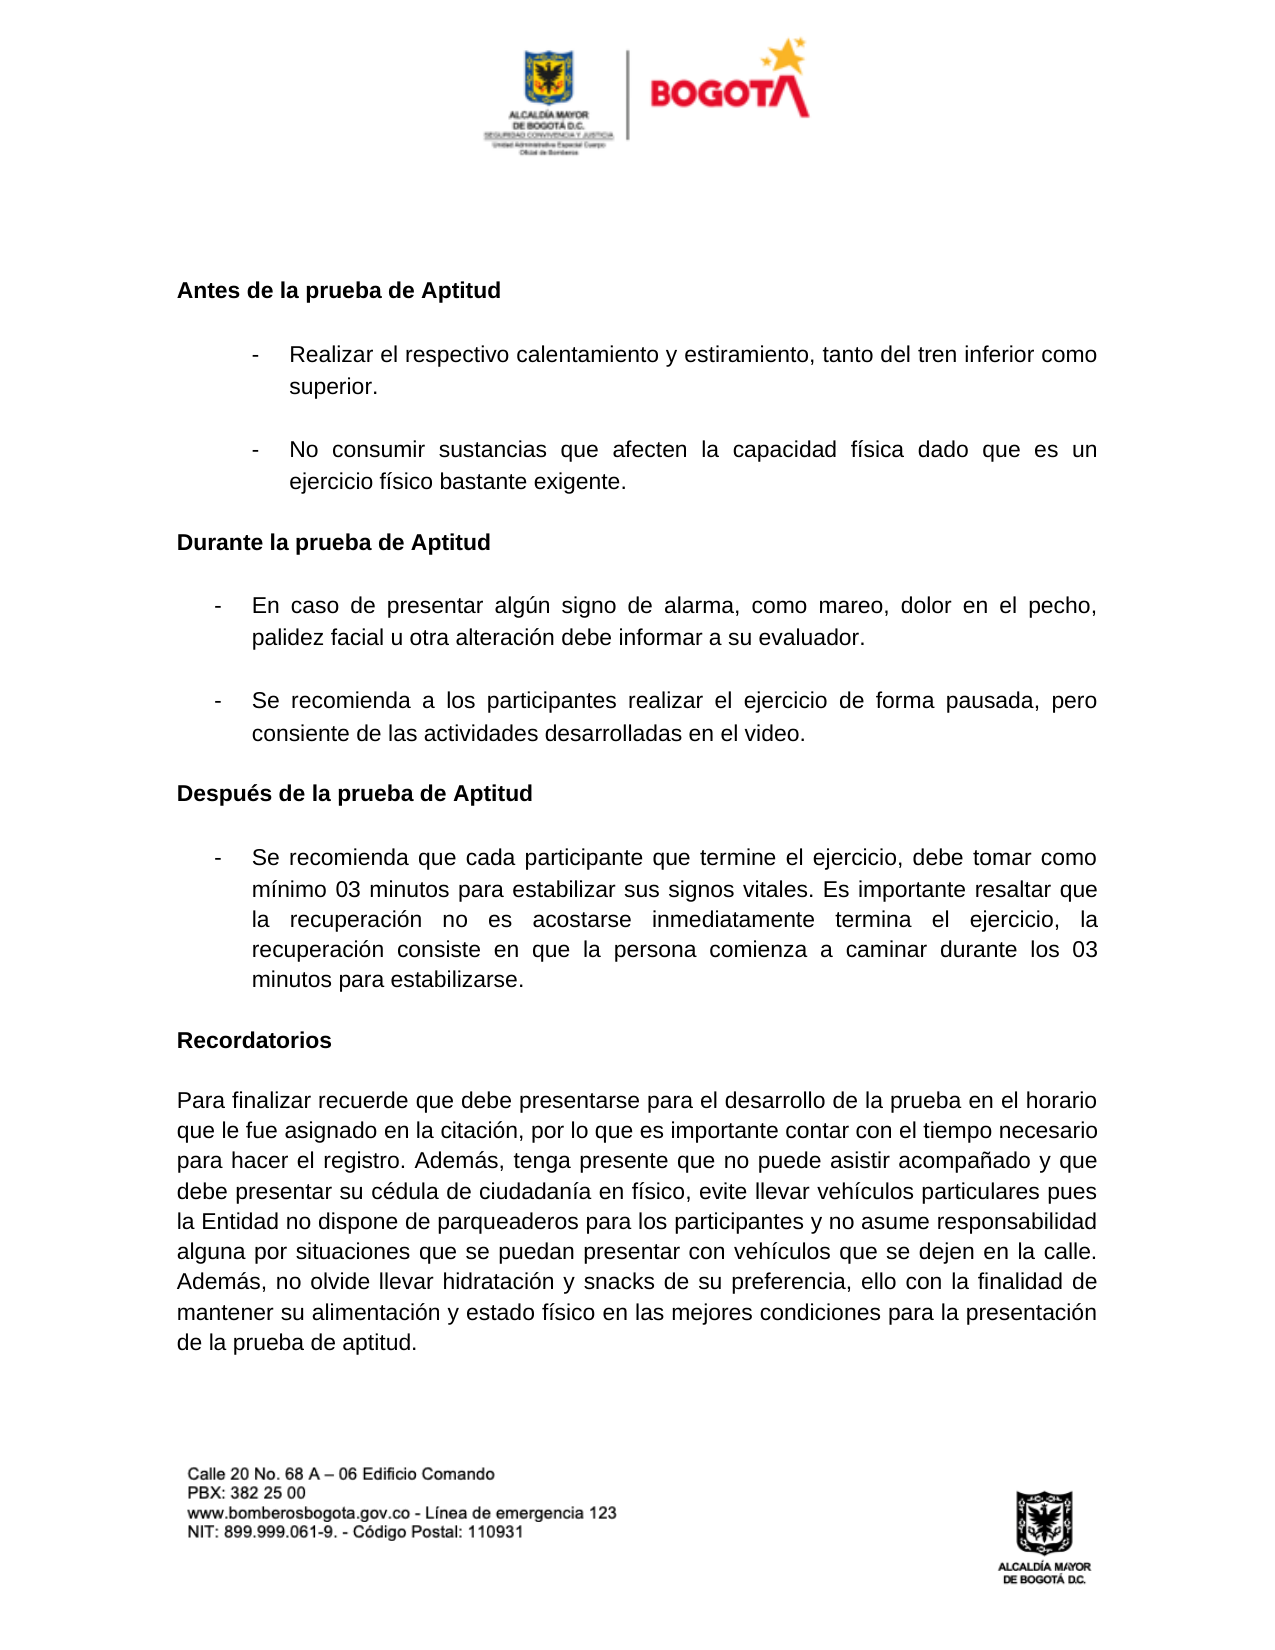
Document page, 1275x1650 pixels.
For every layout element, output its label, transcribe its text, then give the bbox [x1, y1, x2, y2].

text Durante la prueba de Aptitud [177, 528, 1098, 555]
picture [176, 1451, 1099, 1600]
text Antes de la prueba de Aptitud [177, 277, 1098, 303]
text Recordatorios [177, 1027, 1098, 1053]
list Se recomienda a los participantes realizar el ejercicio de forma pausada, pero consiente de las actividades desarrolladas en el video. [214, 684, 1098, 746]
text Para finalizar recuerde que debe presentarse para el desarrollo de la prueba en el horario que le fue asignado en la citación, por lo que es importante contar con el tiempo necesario para hacer el registro. Además, tenga presente que no puede asistir acompañado y que debe presentar su cédula de ciudadanía en físico, evite llevar vehículos particulares pues la Entidad no dispone de parqueaderos para los participantes y no asume responsabilidad alguna por situaciones que se puedan presentar con vehículos que se dejen en la calle. Además, no olvide llevar hidratación y snacks de su preferencia, ello con la finalidad de mantener su alimentación y estado físico en las mejores condiciones para la presentación de la prueba de aptitud. [177, 1087, 1098, 1355]
list No consumir sustancias que afecten la capacidad física dado que es un ejercicio físico bastante exigente. [252, 433, 1098, 494]
list Realizar el respectivo calentamiento y estiramiento, tanto del tren inferior como superior. [252, 337, 1098, 399]
list En caso de presentar algún signo de alarma, como mareo, dolor en el pecho, palidez facial u otra alteración debe informar a su evaluador. [214, 589, 1098, 650]
text Después de la prueba de Aptitud [177, 780, 1098, 806]
picture [461, 17, 814, 162]
list Se recomienda que cada participante que termine el ejercicio, debe tomar como mínimo 03 minutos para estabilizar sus signos vitales. Es importante resaltar que la recuperación no es acostarse inmediatamente termina el ejercicio, la recuperación consiste en que la persona comienza a caminar durante los 03 minutos para estabilizarse. [214, 840, 1098, 992]
